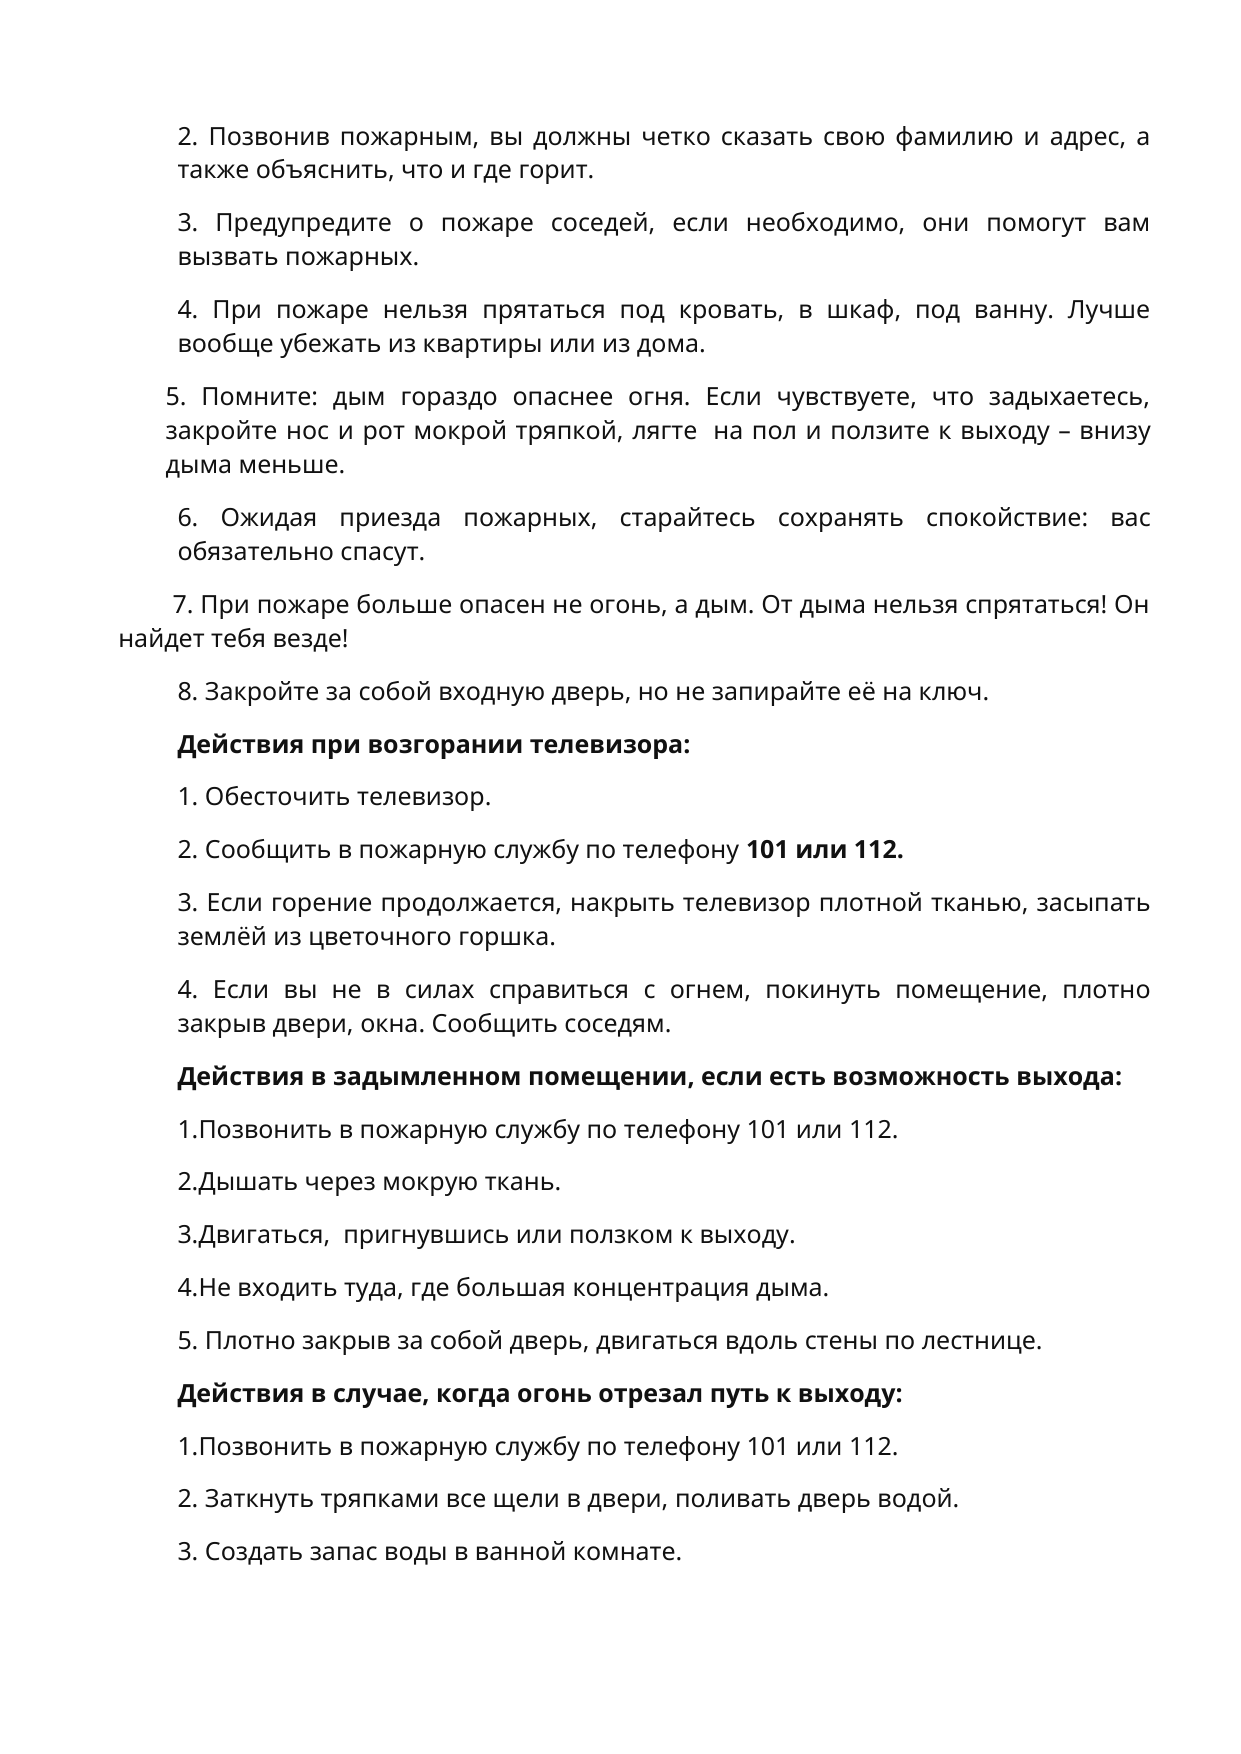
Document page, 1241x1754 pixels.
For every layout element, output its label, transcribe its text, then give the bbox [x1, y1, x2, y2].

text 8. Закройте за собой входную дверь, но не запирайте её на ключ. [177, 673, 1152, 707]
text Действия в случае, когда огонь отрезал путь к выходу: [177, 1375, 1152, 1409]
text 7. При пожаре больше опасен не огонь, а дым. От дыма нельзя спрятаться! Он найдет тебя везде! [118, 587, 1152, 655]
text 3. Предупредите о пожаре соседей, если необходимо, они помогут вам вызвать пожарных. [177, 205, 1152, 273]
text 5. Плотно закрыв за собой дверь, двигаться вдоль стены по лестнице. [177, 1322, 1152, 1357]
text 3.Двигаться, пригнувшись или ползком к выходу. [177, 1217, 1152, 1251]
text 5. Помните: дым гораздо опаснее огня. Если чувствуете, что задыхаетесь, закройте нос и рот мокрой тряпкой, лягте на пол и ползите к выходу – внизу дыма меньше. [165, 379, 1152, 481]
text 2.Дышать через мокрую ткань. [177, 1164, 1152, 1198]
text 2. Заткнуть тряпками все щели в двери, поливать дверь водой. [177, 1481, 1152, 1515]
text Действия в задымленном помещении, если есть возможность выхода: [177, 1058, 1152, 1092]
text 4. Если вы не в силах справиться с огнем, покинуть помещение, плотно закрыв двери, окна. Сообщить соседям. [177, 972, 1152, 1040]
text 3. Создать запас воды в ванной комнате. [177, 1534, 1152, 1568]
text 1.Позвонить в пожарную службу по телефону 101 или 112. [177, 1428, 1152, 1462]
text 2. Позвонив пожарным, вы должны четко сказать свою фамилию и адрес, а также объяснить, что и где горит. [177, 118, 1152, 186]
text 4.Не входить туда, где большая концентрация дыма. [177, 1270, 1152, 1304]
text 2. Сообщить в пожарную службу по телефону 101 или 112. [177, 832, 1152, 866]
text 4. При пожаре нельзя прятаться под кровать, в шкаф, под ванну. Лучше вообще убежать из квартиры или из дома. [177, 292, 1152, 360]
text 1. Обесточить телевизор. [177, 779, 1152, 813]
text 3. Если горение продолжается, накрыть телевизор плотной тканью, засыпать землёй из цветочного горшка. [177, 885, 1152, 953]
text 1.Позвонить в пожарную службу по телефону 101 или 112. [177, 1111, 1152, 1145]
text Действия при возгорании телевизора: [177, 726, 1152, 760]
text 6. Ожидая приезда пожарных, старайтесь сохранять спокойствие: вас обязательно спасут. [177, 500, 1152, 568]
